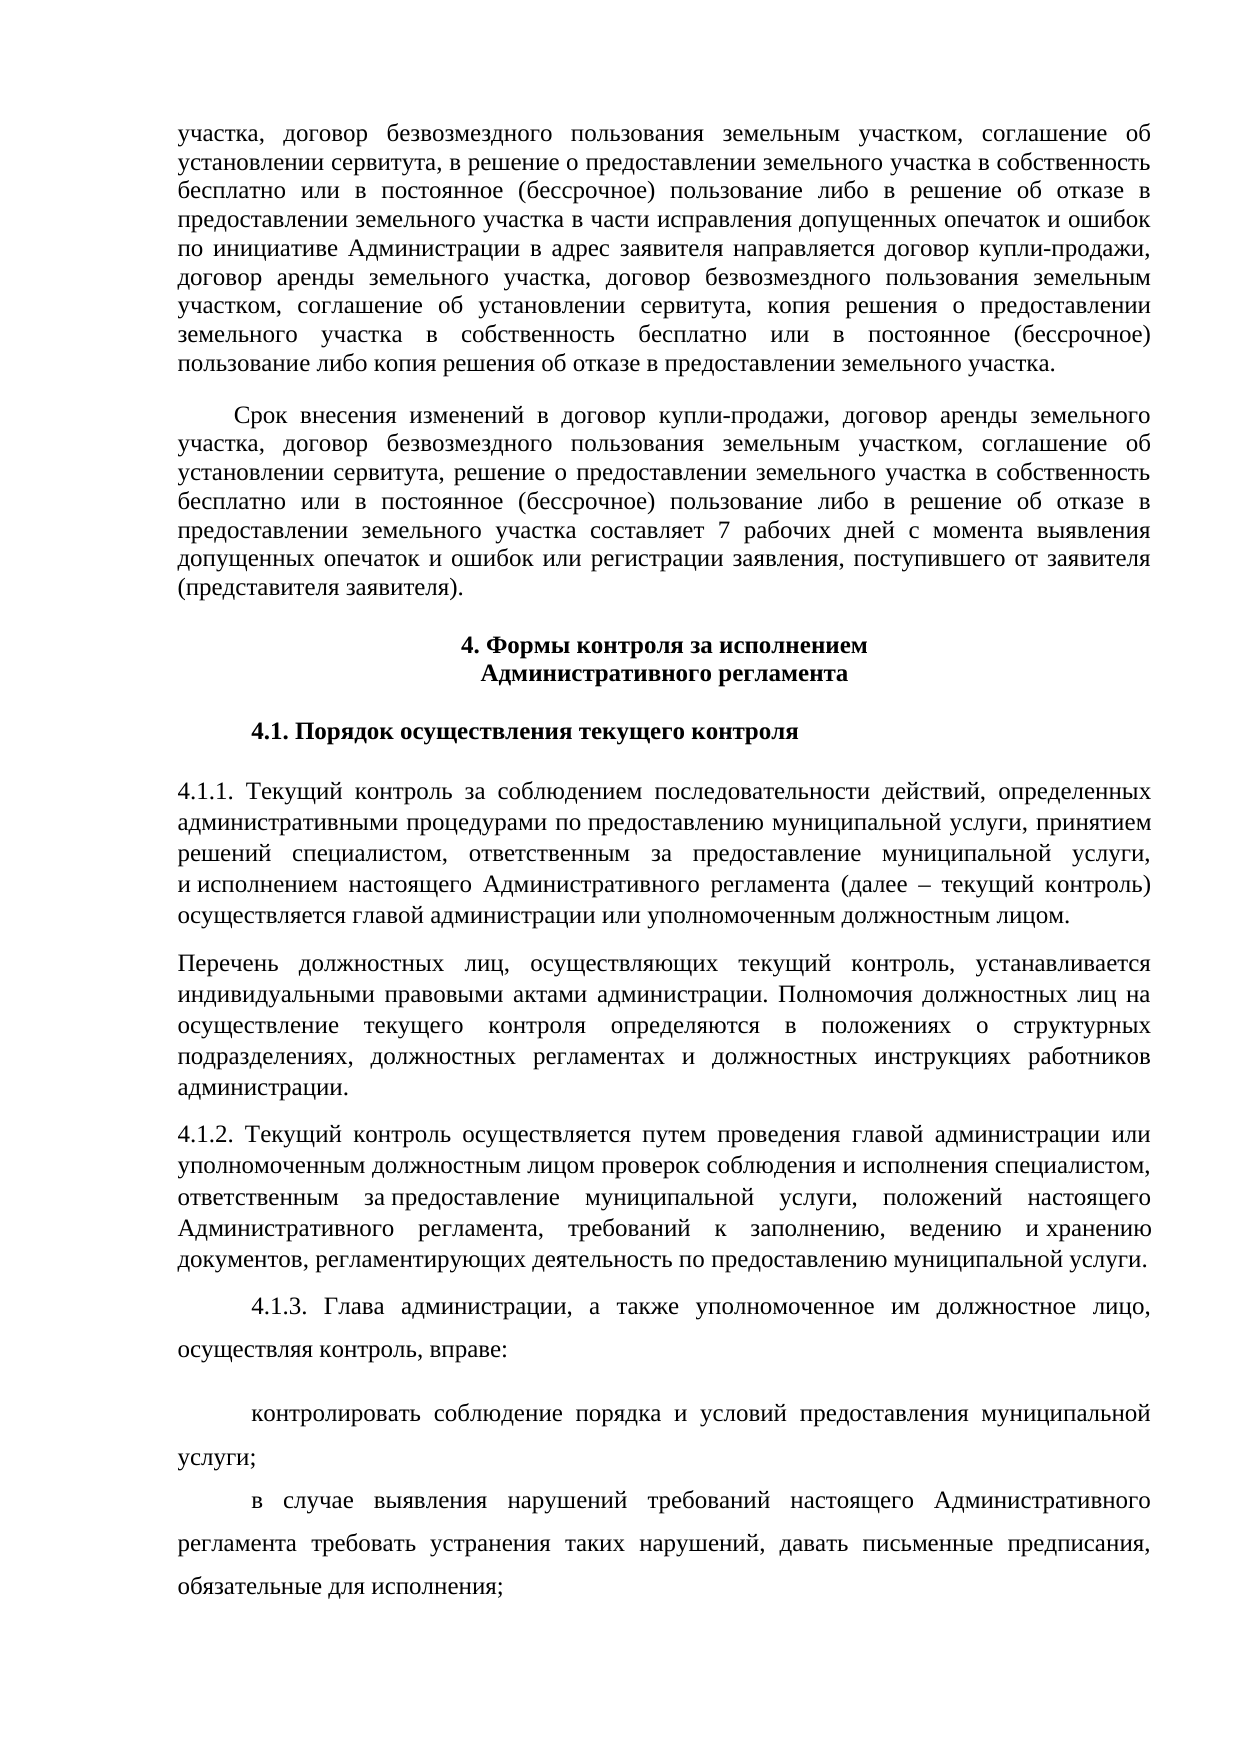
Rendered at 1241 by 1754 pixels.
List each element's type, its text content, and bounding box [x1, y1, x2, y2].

title 4. Формы контроля за исполнением [177, 630, 1152, 658]
text контролировать соблюдение порядка и условий предоставления муниципальной услуги; [177, 1398, 1152, 1470]
text Перечень должностных лиц, осуществляющих текущий контроль, устанавливается индивидуальными правовыми актами администрации. Полномочия должностных лиц на осуществление текущего контроля определяются в положениях о структурных подразделениях, должностных регламентах и должностных инструкциях работников администрации. [177, 948, 1152, 1101]
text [177, 118, 1152, 377]
text в случае выявления нарушений требований настоящего Административного регламента требовать устранения таких нарушений, давать письменные предписания, обязательные для исполнения; [177, 1485, 1152, 1600]
text 4.1.2. Текущий контроль осуществляется путем проведения главой администрации или уполномоченным должностным лицом проверок соблюдения и исполнения специалистом, ответственным за предоставление муниципальной услуги, положений настоящего Административного регламента, требований к заполнению, ведению и хранению документов, регламентирующих деятельность по предоставлению муниципальной услуги. [177, 1119, 1152, 1272]
text 4.1.1. Текущий контроль за соблюдением последовательности действий, определенных административными процедурами по предоставлению муниципальной услуги, принятием решений специалистом, ответственным за предоставление муниципальной услуги, и исполнением настоящего Административного регламента (далее – текущий контроль) осуществляется главой администрации или уполномоченным должностным лицом. [177, 776, 1152, 929]
text Срок внесения изменений в договор купли-продажи, договор аренды земельного участка, договор безвозмездного пользования земельным участком, соглашение об установлении сервитута, решение о предоставлении земельного участка в собственность бесплатно или в постоянное (бессрочное) пользование либо в решение об отказе в предоставлении земельного участка составляет 7 рабочих дней с момента выявления допущенных опечаток и ошибок или регистрации заявления, поступившего от заявителя (представителя заявителя). [177, 400, 1152, 601]
subtitle 4.1. Порядок осуществления текущего контроля [177, 716, 1152, 745]
title Административного регламента [177, 658, 1152, 687]
text 4.1.3. Глава администрации, а также уполномоченное им должностное лицо, осуществляя контроль, вправе: [177, 1291, 1152, 1363]
